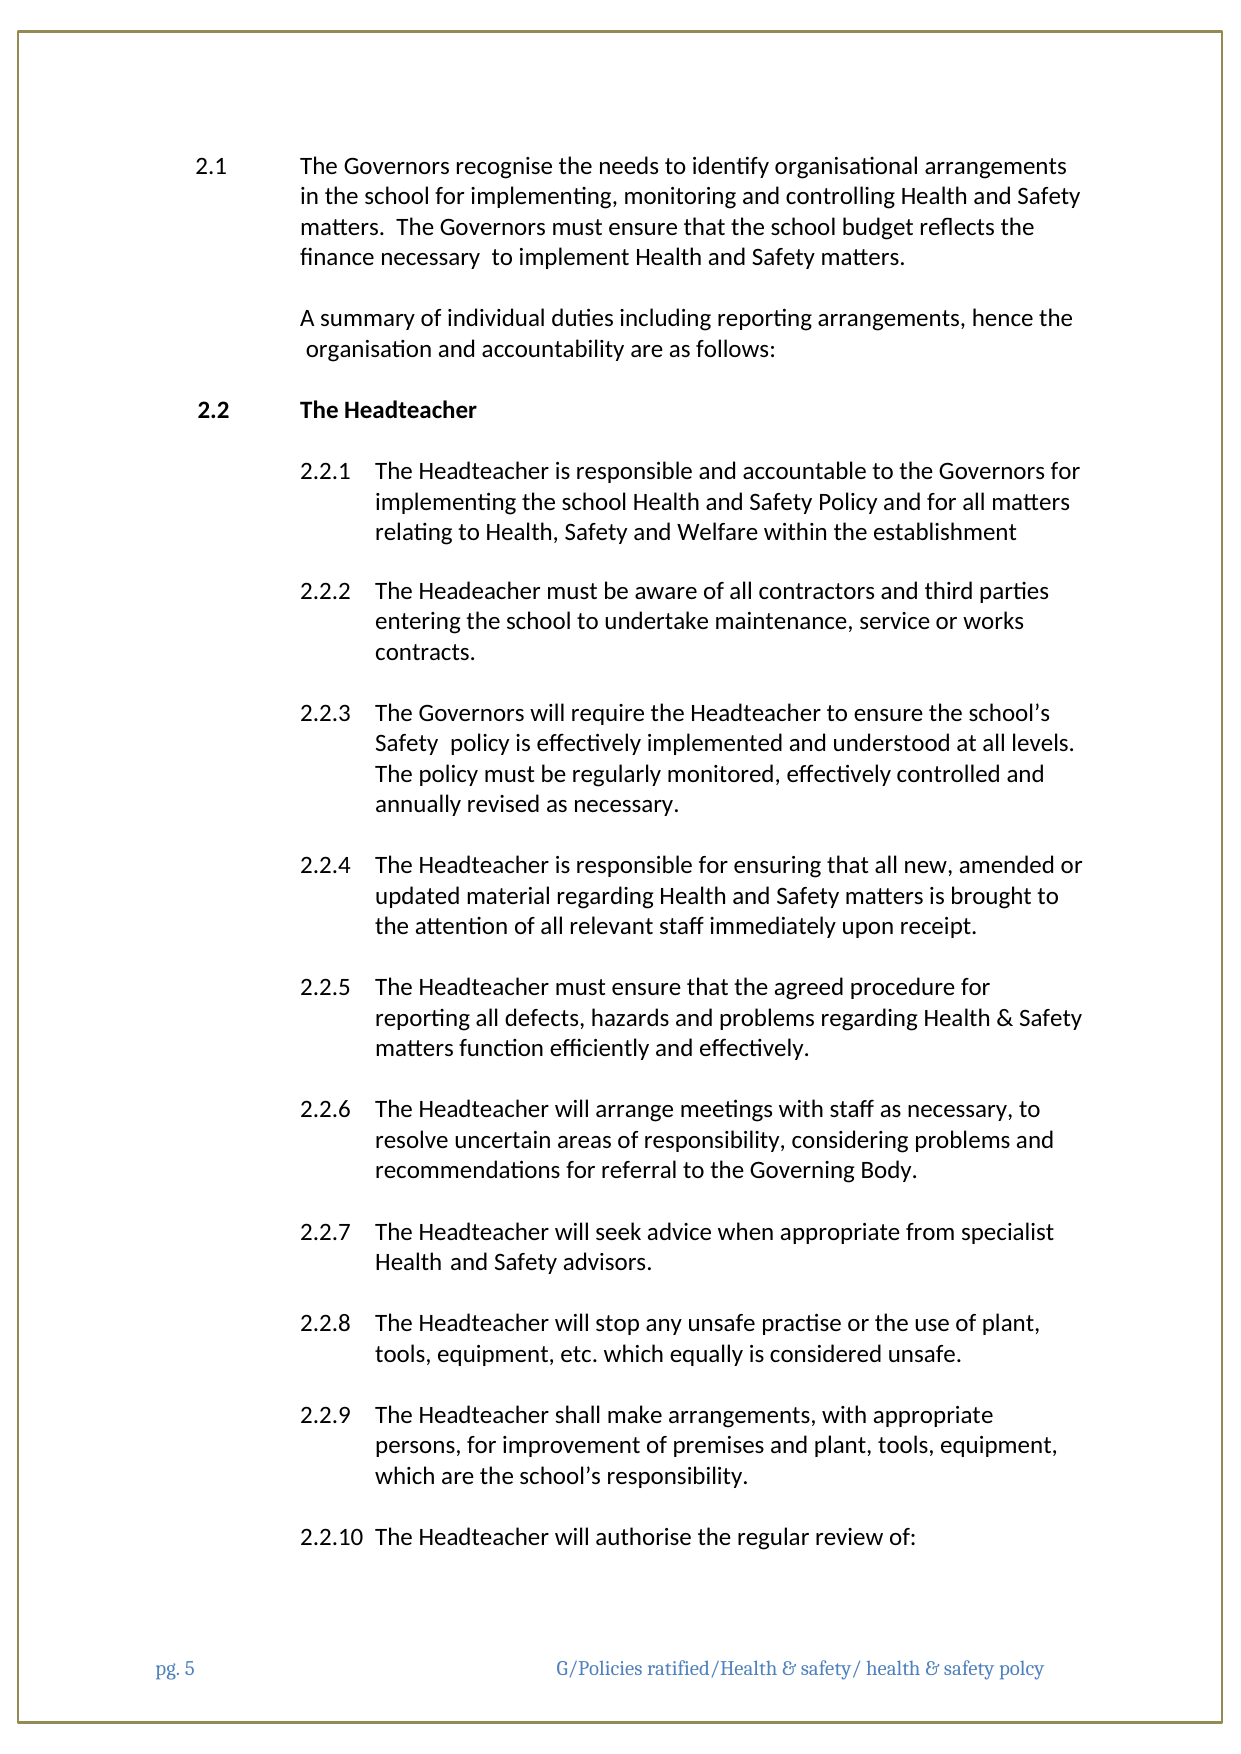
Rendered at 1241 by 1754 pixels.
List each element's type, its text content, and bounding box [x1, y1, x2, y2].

text 2.2.3 The Governors will require the Headteacher to ensure the school’s Safety policy is effectively implemented and understood at all levels. The policy must be regularly monitored, effectively controlled and annually revised as necessary. [150, 697, 1090, 819]
text 2.1 The Governors recognise the needs to identify organisational arrangements in the school for implementing, monitoring and controlling Health and Safety matters. The Governors must ensure that the school budget reflects the finance necessary to implement Health and Safety matters. [150, 150, 1090, 272]
text 2.2.9 The Headteacher shall make arrangements, with appropriate persons, for improvement of premises and plant, tools, equipment, which are the school’s responsibility. [150, 1399, 1090, 1490]
text 2.2.1 The Headteacher is responsible and accountable to the Governors for implementing the school Health and Safety Policy and for all matters relating to Health, Safety and Welfare within the establishment [150, 455, 1090, 547]
text 2.2.7 The Headteacher will seek advice when appropriate from specialist Health and Safety advisors. [150, 1216, 1090, 1277]
text 2.2.5 The Headteacher must ensure that the agreed procedure for reporting all defects, hazards and problems regarding Health & Safety matters function efficiently and effectively. [150, 972, 1090, 1063]
text 2.2.4 The Headteacher is responsible for ensuring that all new, amended or updated material regarding Health and Safety matters is brought to the attention of all relevant staff immediately upon receipt. [150, 849, 1090, 941]
text A summary of individual duties including reporting arrangements, hence the organisation and accountability are as follows: [150, 303, 1090, 364]
text 2.2.6 The Headteacher will arrange meetings with staff as necessary, to resolve uncertain areas of responsibility, considering problems and recommendations for referral to the Governing Body. [150, 1094, 1090, 1185]
text 2.2 The Headteacher [150, 394, 1090, 425]
text 2.2.8 The Headteacher will stop any unsafe practise or the use of plant, tools, equipment, etc. which equally is considered unsafe. [150, 1307, 1090, 1368]
text 2.2.10 The Headteacher will authorise the regular review of: [150, 1521, 1090, 1551]
text 2.2.2 The Headeacher must be aware of all contractors and third parties entering the school to undertake maintenance, service or works contracts. [150, 575, 1090, 666]
